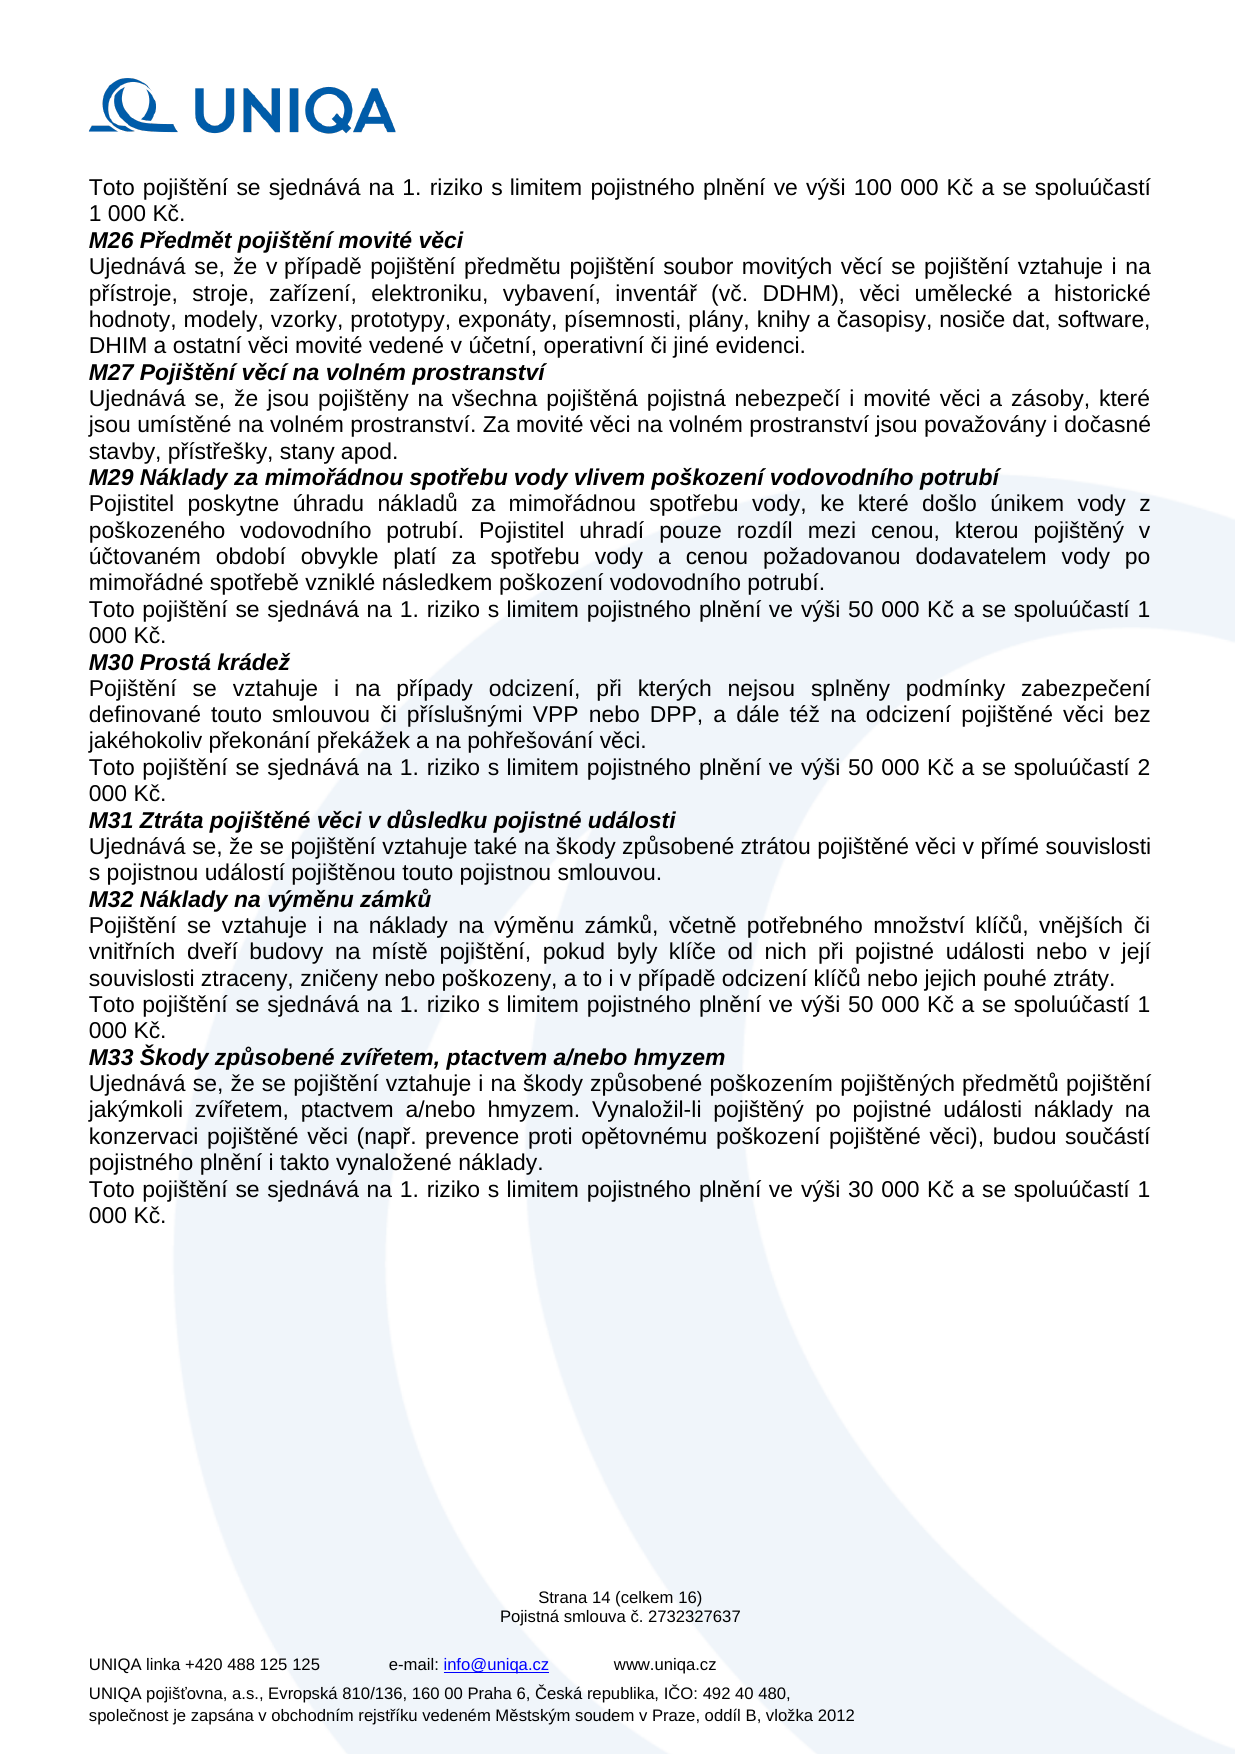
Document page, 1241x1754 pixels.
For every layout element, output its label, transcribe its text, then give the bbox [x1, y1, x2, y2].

text Toto pojištění se sjednává na 1. riziko s limitem pojistného plnění ve výši 50 000 Kč a se spoluúčastí 2 000 Kč. [89, 754, 1152, 807]
text M32 Náklady na výměnu zámků [89, 886, 1152, 912]
text Pojištění se vztahuje i na náklady na výměnu zámků, včetně potřebného množství klíčů, vnějších či vnitřních dveří budovy na místě pojištění, pokud byly klíče od nich při pojistné události nebo v její souvislosti ztraceny, zničeny nebo poškozeny, a to i v případě odcizení klíčů nebo jejich pouhé ztráty. [89, 912, 1152, 991]
text M27 Pojištění věcí na volném prostranství [89, 358, 1152, 385]
text M30 Prostá krádež [89, 648, 1152, 675]
text Toto pojištění se sjednává na 1. riziko s limitem pojistného plnění ve výši 50 000 Kč a se spoluúčastí 1 000 Kč. [89, 991, 1152, 1044]
text Ujednává se, že jsou pojištěny na všechna pojištěná pojistná nebezpečí i movité věci a zásoby, které jsou umístěné na volném prostranství. Za movité věci na volném prostranství jsou považovány i dočasné stavby, přístřešky, stany apod. [89, 385, 1152, 464]
text Toto pojištění se sjednává na 1. riziko s limitem pojistného plnění ve výši 100 000 Kč a se spoluúčastí 1 000 Kč. [89, 174, 1152, 227]
text M33 Škody způsobené zvířetem, ptactvem a/nebo hmyzem [89, 1044, 1152, 1070]
text Ujednává se, že se pojištění vztahuje i na škody způsobené poškozením pojištěných předmětů pojištění jakýmkoli zvířetem, ptactvem a/nebo hmyzem. Vynaložil-li pojištěný po pojistné události náklady na konzervaci pojištěné věci (např. prevence proti opětovnému poškození pojištěné věci), budou součástí pojistného plnění i takto vynaložené náklady. [89, 1070, 1152, 1176]
text M29 Náklady za mimořádnou spotřebu vody vlivem poškození vodovodního potrubí [89, 464, 1152, 490]
text Pojištění se vztahuje i na případy odcizení, při kterých nejsou splněny podmínky zabezpečení definované touto smlouvou či příslušnými VPP nebo DPP, a dále též na odcizení pojištěné věci bez jakéhokoliv překonání překážek a na pohřešování věci. [89, 675, 1152, 754]
text M26 Předmět pojištění movité věci [89, 227, 1152, 253]
picture [0, 0, 1235, 1754]
text Toto pojištění se sjednává na 1. riziko s limitem pojistného plnění ve výši 30 000 Kč a se spoluúčastí 1 000 Kč. [89, 1176, 1152, 1228]
text Ujednává se, že v případě pojištění předmětu pojištění soubor movitých věcí se pojištění vztahuje i na přístroje, stroje, zařízení, elektroniku, vybavení, inventář (vč. DDHM), věci umělecké a historické hodnoty, modely, vzorky, prototypy, exponáty, písemnosti, plány, knihy a časopisy, nosiče dat, software, DHIM a ostatní věci movité vedené v účetní, operativní či jiné evidenci. [89, 253, 1152, 358]
text Toto pojištění se sjednává na 1. riziko s limitem pojistného plnění ve výši 50 000 Kč a se spoluúčastí 1 000 Kč. [89, 596, 1152, 648]
text Pojistitel poskytne úhradu nákladů za mimořádnou spotřebu vody, ke které došlo únikem vody z poškozeného vodovodního potrubí. Pojistitel uhradí pouze rozdíl mezi cenou, kterou pojištěný v účtovaném období obvykle platí za spotřebu vody a cenou požadovanou dodavatelem vody po mimořádné spotřebě vzniklé následkem poškození vodovodního potrubí. [89, 490, 1152, 596]
text M31 Ztráta pojištěné věci v důsledku pojistné události [89, 807, 1152, 833]
text Ujednává se, že se pojištění vztahuje také na škody způsobené ztrátou pojištěné věci v přímé souvislosti s pojistnou událostí pojištěnou touto pojistnou smlouvou. [89, 833, 1152, 886]
